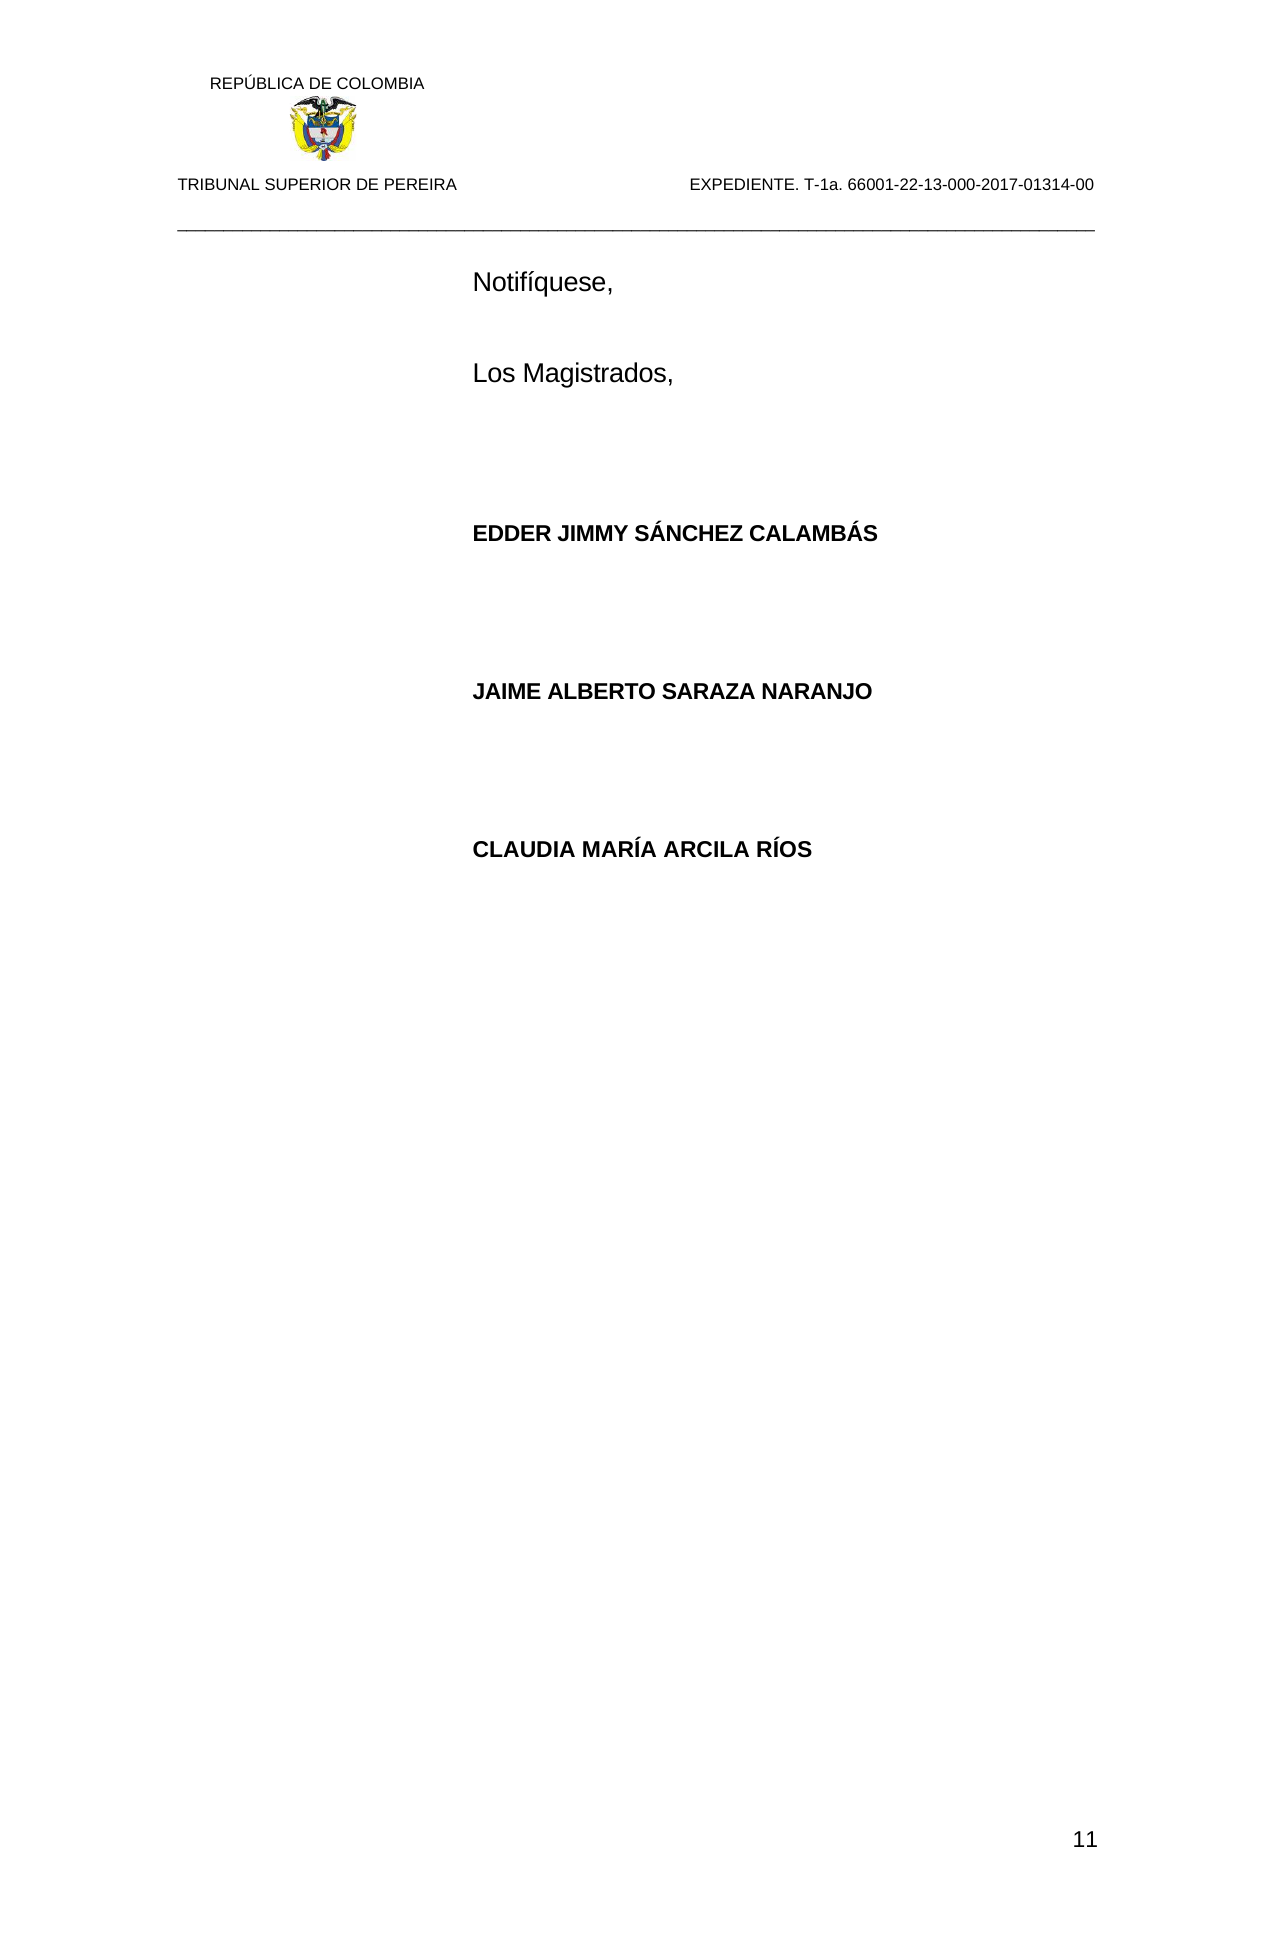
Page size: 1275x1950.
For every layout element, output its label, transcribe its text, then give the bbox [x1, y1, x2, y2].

text EDDER JIMMY SÁNCHEZ CALAMBÁS [177, 520, 1098, 546]
text JAIME ALBERTO SARAZA NARANJO [177, 678, 1098, 704]
text Los Magistrados, [177, 357, 1098, 388]
picture [289, 96, 357, 161]
text Notifíquese, [177, 266, 1098, 297]
text CLAUDIA MARÍA ARCILA RÍOS [177, 836, 1098, 863]
